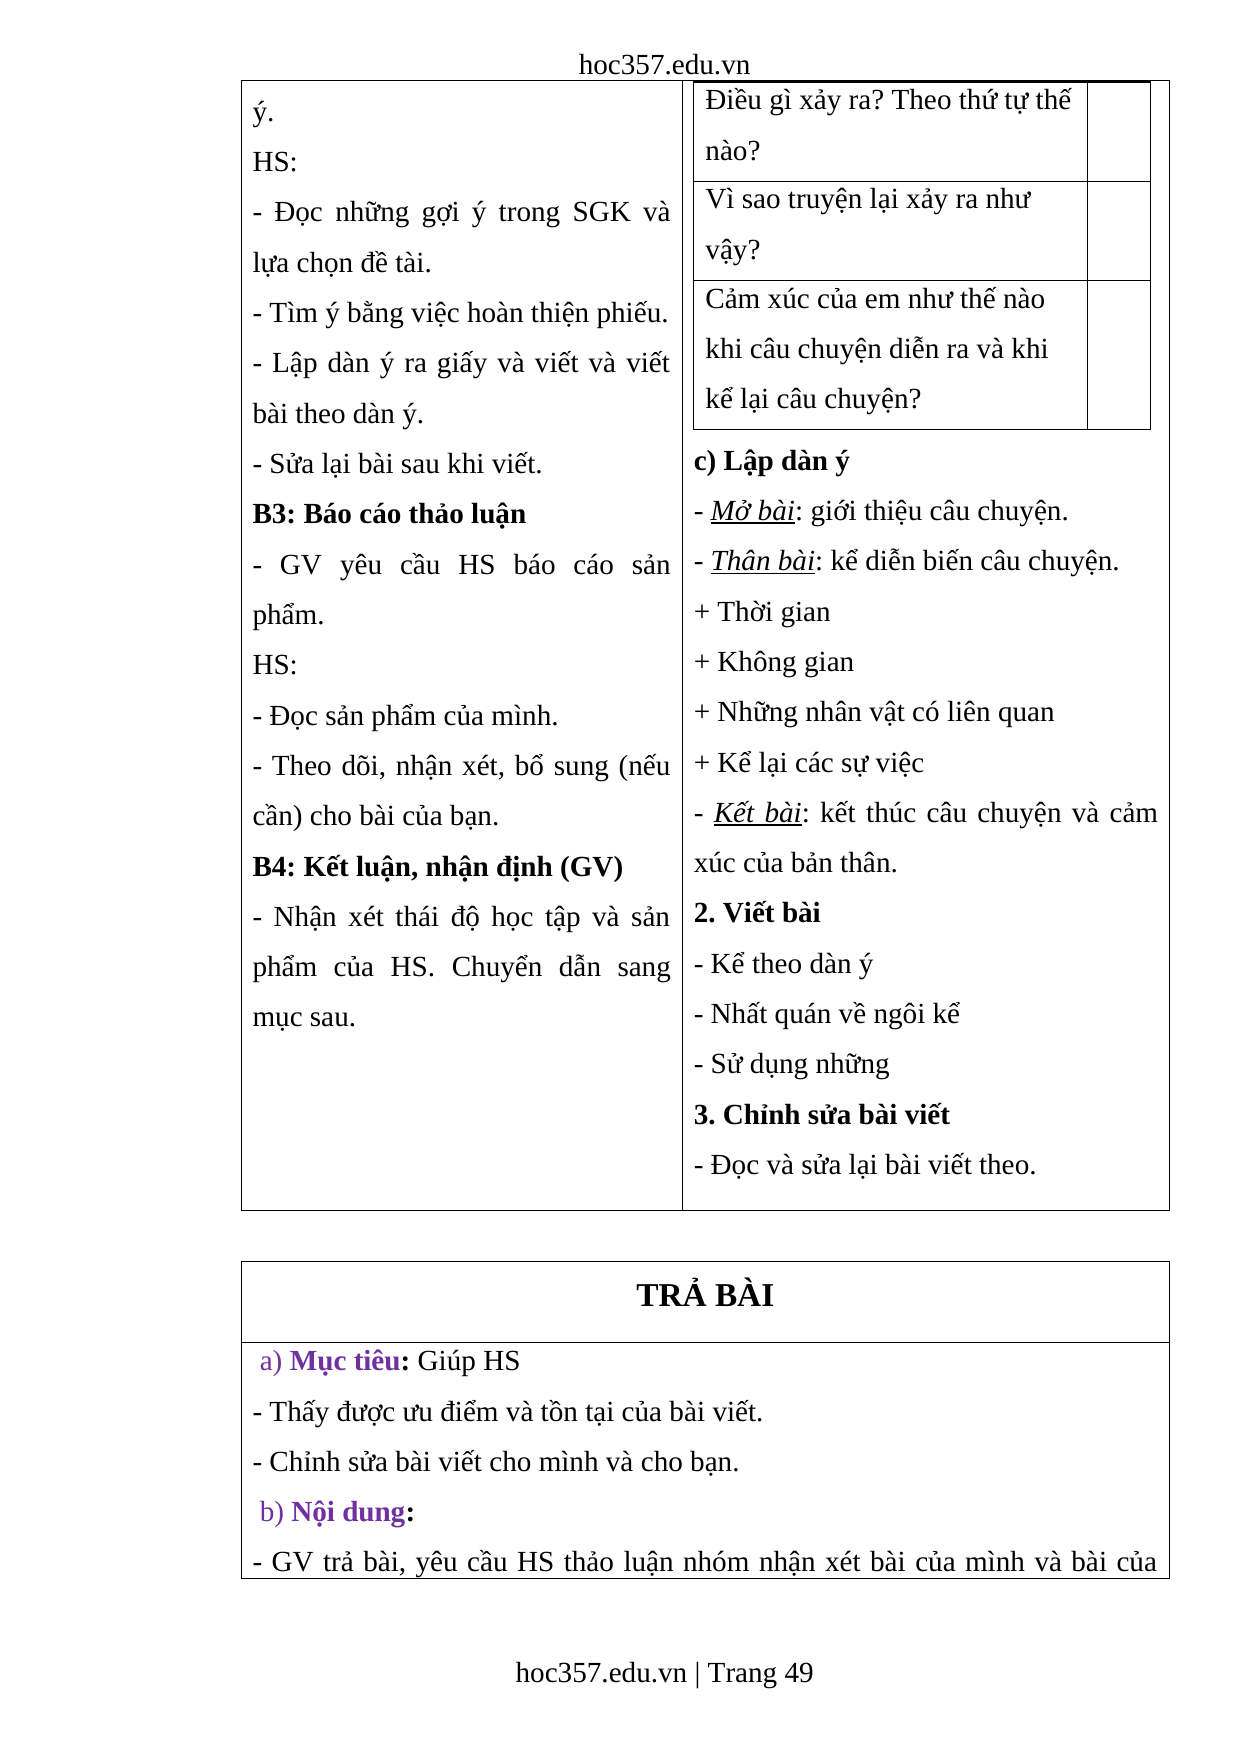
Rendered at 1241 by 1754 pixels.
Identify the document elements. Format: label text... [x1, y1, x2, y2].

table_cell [683, 81, 1169, 1210]
table_header TRẢ BÀI [242, 1262, 1169, 1342]
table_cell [242, 81, 682, 1210]
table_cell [242, 1343, 1169, 1578]
